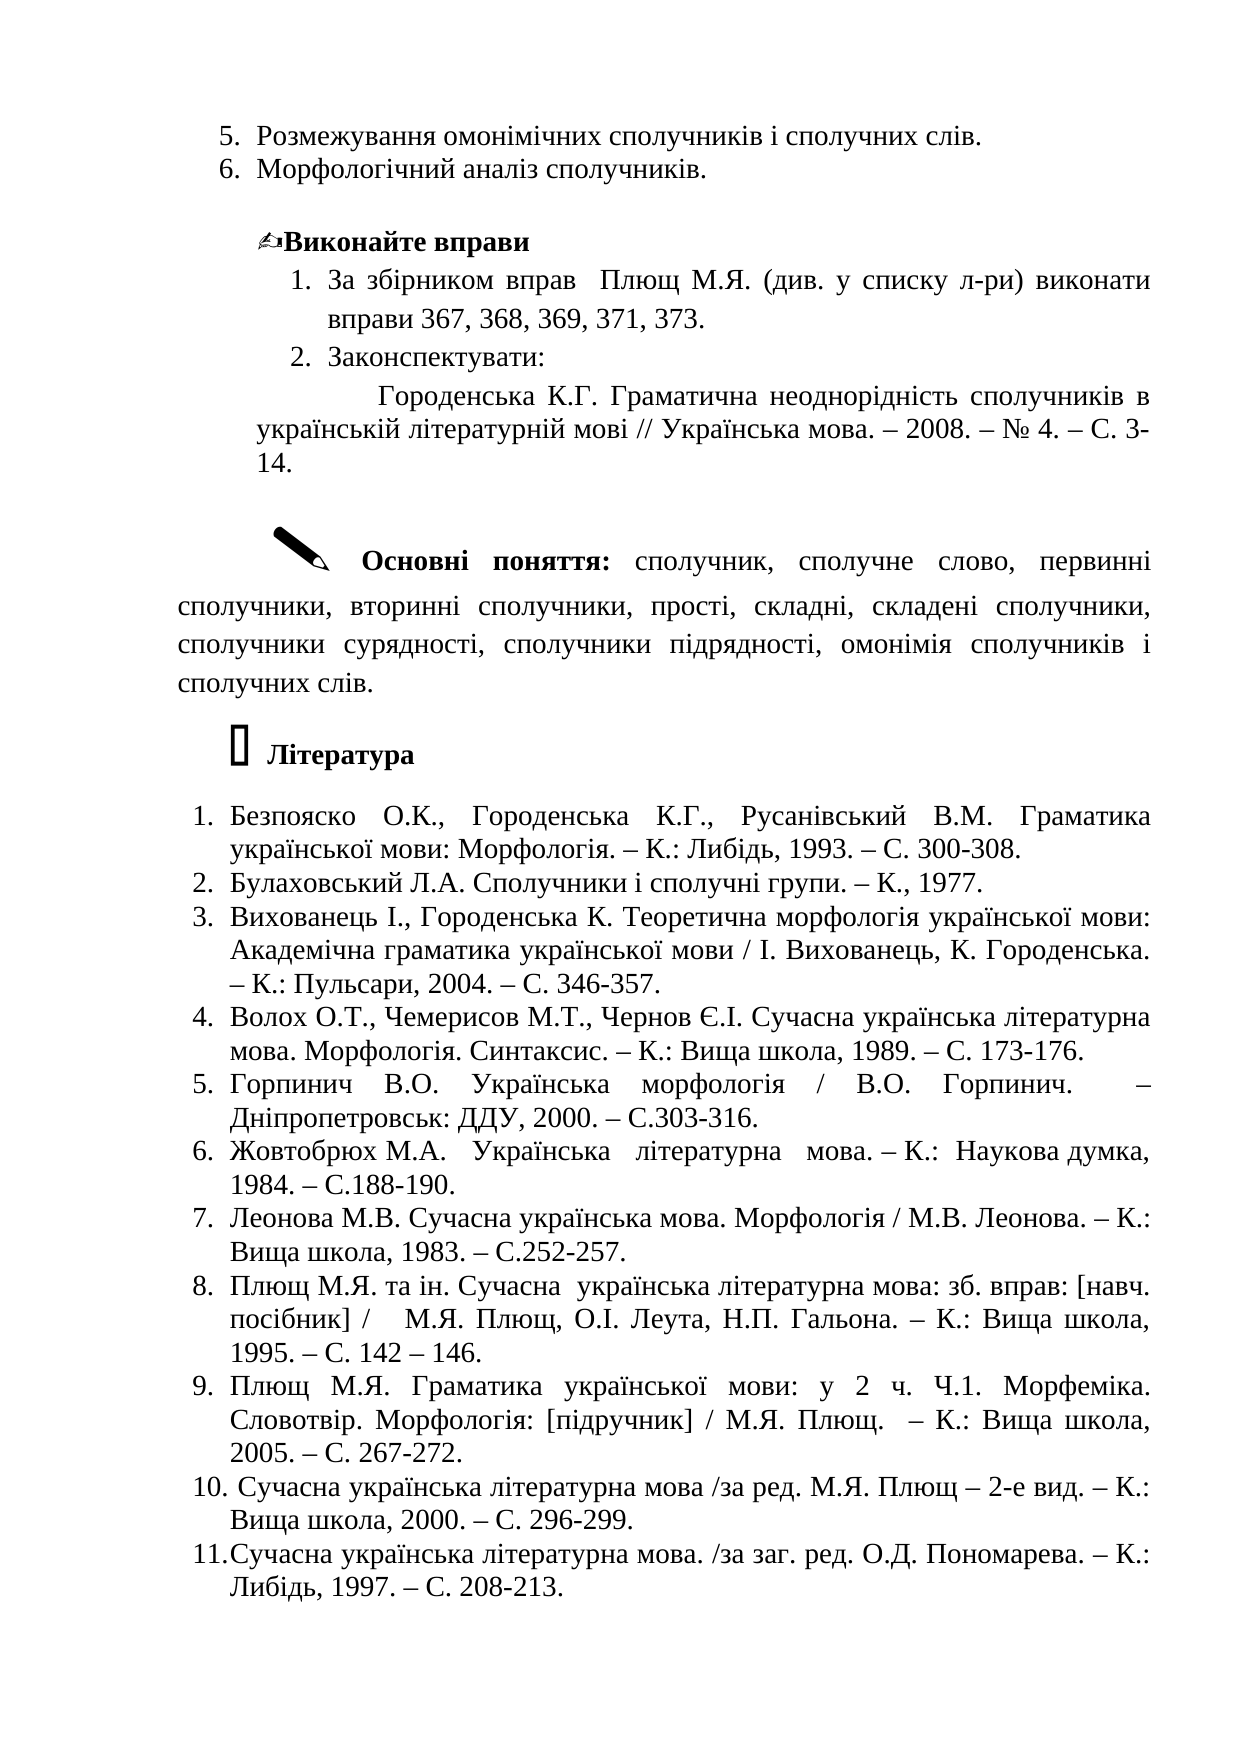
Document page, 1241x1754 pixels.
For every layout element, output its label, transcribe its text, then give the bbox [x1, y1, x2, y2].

list Горпинич В.О. Українська морфологія / В.О. Горпинич. – Дніпропетровськ: ДДУ, 2000. – С.303-316. [192, 1066, 1152, 1133]
list Сучасна українська літературна мова /за ред. М.Я. Плющ – 2-е вид. – К.: Вища школа, 2000. – С. 296-299. [192, 1469, 1152, 1536]
list Плющ М.Я. та ін. Сучасна українська літературна мова: зб. вправ: [навч. посібник] / М.Я. Плющ, О.І. Леута, Н.П. Гальона. – К.: Вища школа, 1995. – С. 142 – 146. [192, 1268, 1152, 1368]
list Вихованець І., Городенська К. Теоретична морфологія української мови: Академічна граматика української мови / І. Вихованець, К. Городенська. – К.: Пульсари, 2004. – С. 346-357. [192, 899, 1152, 999]
list Розмежування омонімічних сполучників і сполучних слів. [219, 118, 1152, 152]
list Виконайте вправи [256, 224, 1152, 257]
list Жовтобрюх М.А. Українська літературна мова. – К.: Наукова думка, 1984. – С.188-190. [192, 1133, 1152, 1201]
text Основні поняття: сполучник, сполучне слово, первинні сполучники, вторинні сполучники, прості, складні, складені сполучники, сполучники сурядності, сполучники підрядності, омонімія сполучників і сполучних слів. [177, 530, 1152, 698]
list Морфологічний аналіз сполучників. [219, 152, 1152, 185]
list Волох О.Т., Чемерисов М.Т., Чернов Є.І. Сучасна українська літературна мова. Морфологія. Синтаксис. – К.: Вища школа, 1989. – С. 173-176. [192, 999, 1152, 1066]
list Законспектувати: [290, 339, 1152, 373]
list Безпояско О.К., Городенська К.Г., Русанівський В.М. Граматика української мови: Морфологія. – К.: Либідь, 1993. – С. 300-308. [192, 798, 1152, 865]
text Городенська К.Г. Граматична неоднорідність сполучників в українській літературній мові // Українська мова. – 2008. – № 4. – С. 3-14. [256, 378, 1152, 479]
list Література [229, 724, 1152, 777]
list Сучасна українська літературна мова. /за заг. ред. О.Д. Пономарева. – К.: Либідь, 1997. – С. 208-213. [192, 1536, 1152, 1603]
list Плющ М.Я. Граматика української мови: у 2 ч. Ч.1. Морфеміка. Словотвір. Морфологія: [підручник] / М.Я. Плющ. – К.: Вища школа, 2005. – С. 267-272. [192, 1368, 1152, 1469]
list Булаховський Л.А. Сполучники і сполучні групи. – К., 1977. [192, 865, 1152, 899]
list За збірником вправ Плющ М.Я. (див. у списку л-ри) виконати вправи 367, 368, 369, 371, 373. [290, 262, 1152, 334]
list Леонова М.В. Сучасна українська мова. Морфологія / М.В. Леонова. – К.: Вища школа, 1983. – С.252-257. [192, 1201, 1152, 1268]
